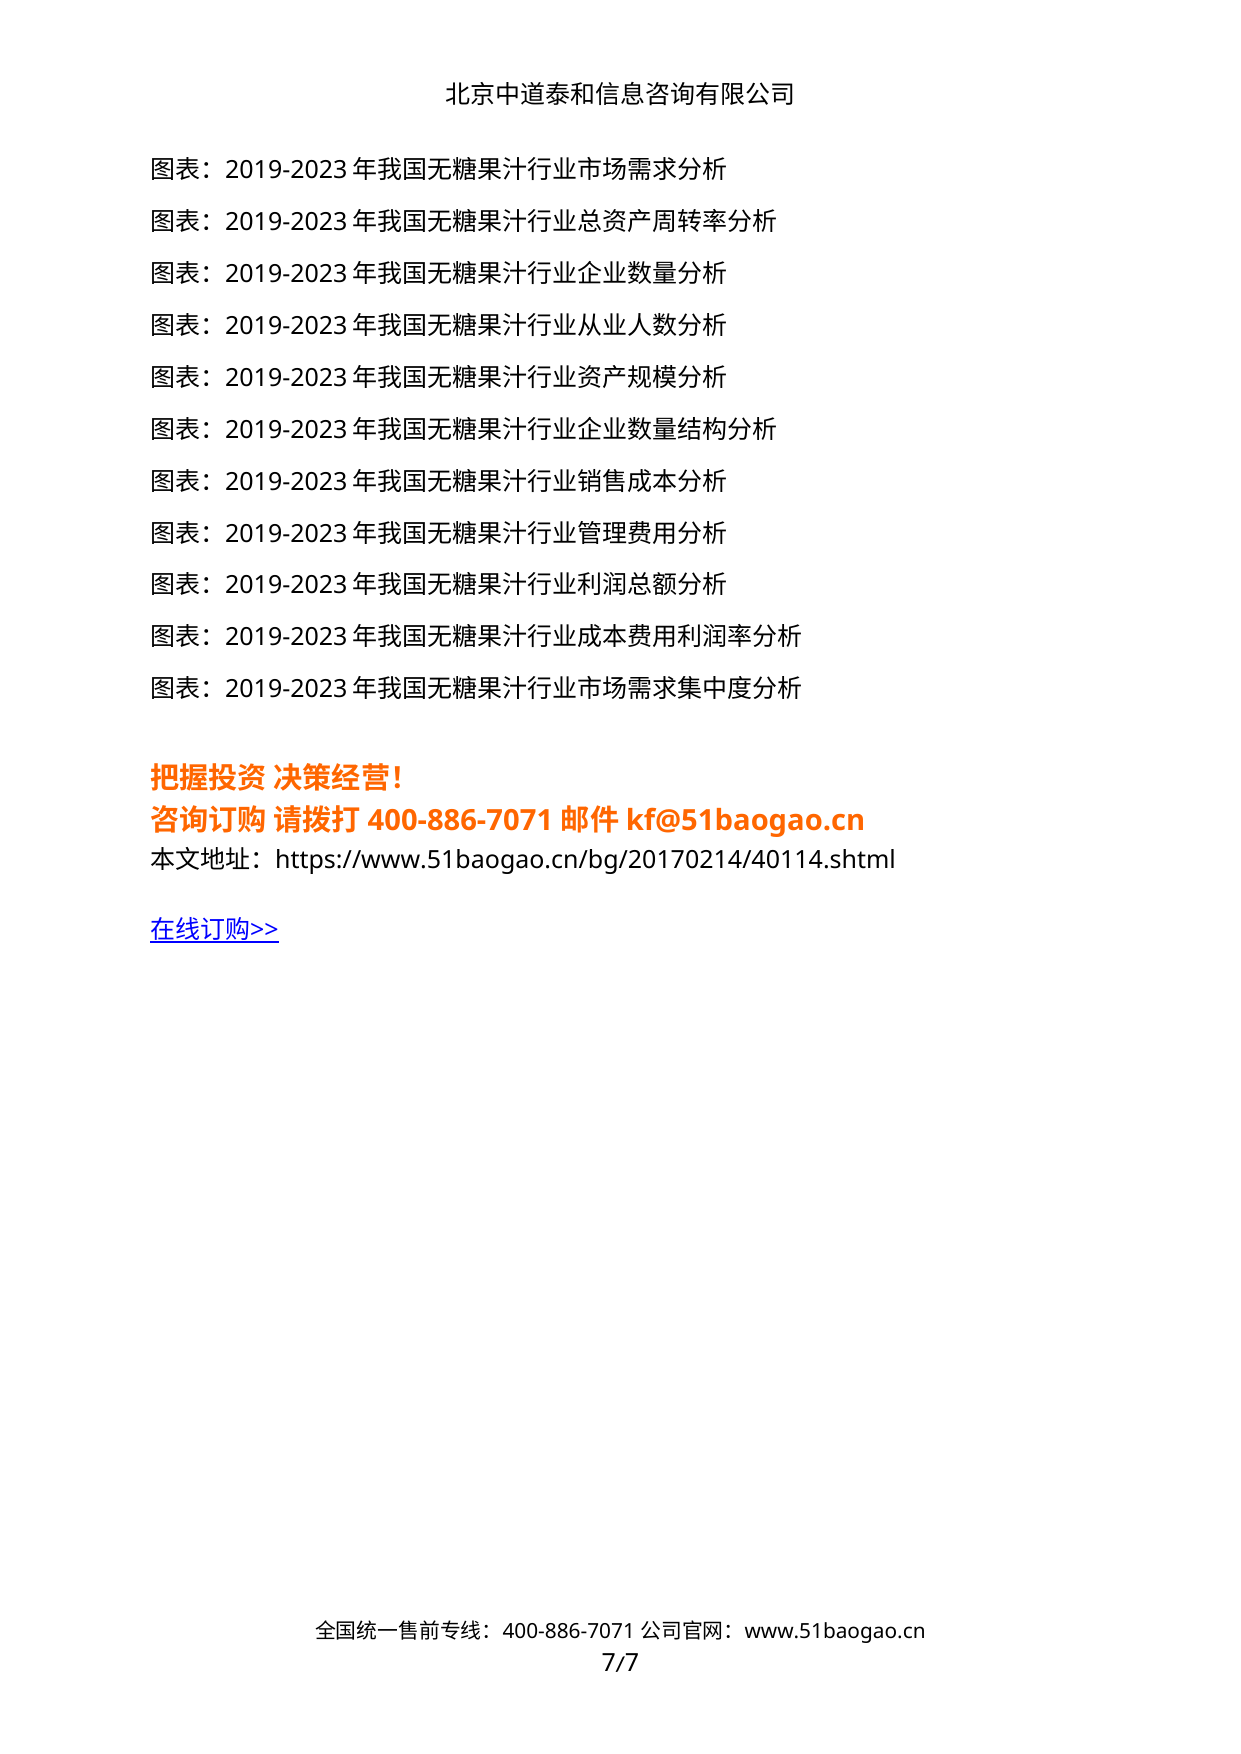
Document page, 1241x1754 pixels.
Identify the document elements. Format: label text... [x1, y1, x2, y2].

text 图表：2019-2023年我国无糖果汁行业总资产周转率分析 [150, 202, 1090, 238]
text 把握投资 决策经营！咨询订购 请拨打 400-886-7071 邮件 kf@51baogao.cn本文地址：https://www.51baogao.cn/bg/20170214/40114.shtml [150, 721, 1090, 876]
text 图表：2019-2023年我国无糖果汁行业企业数量分析 [150, 254, 1090, 290]
text 图表：2019-2023年我国无糖果汁行业市场需求分析 [150, 150, 1090, 186]
text 图表：2019-2023年我国无糖果汁行业成本费用利润率分析 [150, 617, 1090, 653]
text 图表：2019-2023年我国无糖果汁行业管理费用分析 [150, 513, 1090, 549]
text 图表：2019-2023年我国无糖果汁行业企业数量结构分析 [150, 409, 1090, 446]
text 在线订购>> [150, 876, 1090, 946]
text 图表：2019-2023年我国无糖果汁行业销售成本分析 [150, 461, 1090, 497]
text 图表：2019-2023年我国无糖果汁行业市场需求集中度分析 [150, 669, 1090, 705]
text 图表：2019-2023年我国无糖果汁行业资产规模分析 [150, 357, 1090, 394]
text 图表：2019-2023年我国无糖果汁行业从业人数分析 [150, 306, 1090, 342]
text 图表：2019-2023年我国无糖果汁行业利润总额分析 [150, 565, 1090, 601]
